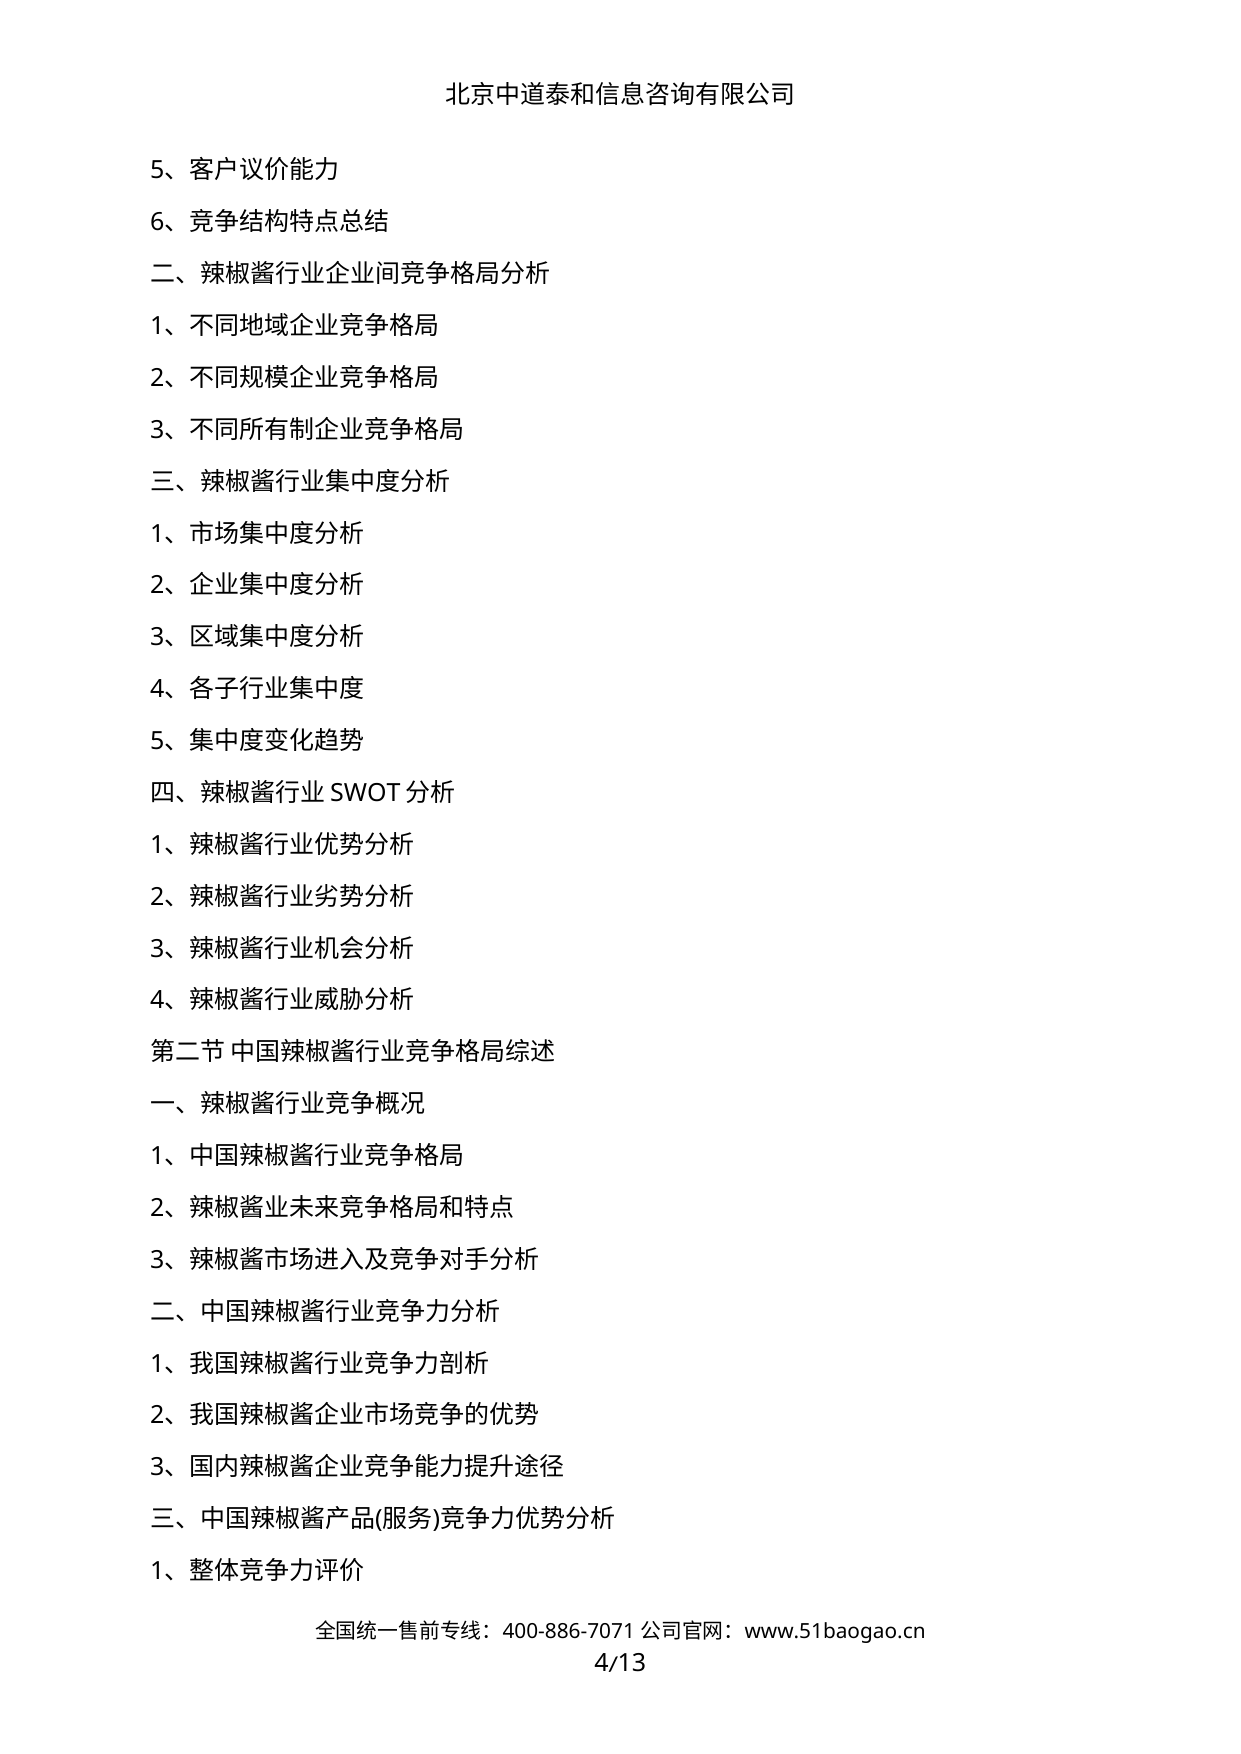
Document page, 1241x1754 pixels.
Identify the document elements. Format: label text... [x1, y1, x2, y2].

text 二、辣椒酱行业企业间竞争格局分析 [150, 254, 1090, 290]
text 3、辣椒酱行业机会分析 [150, 928, 1090, 964]
text 3、辣椒酱市场进入及竞争对手分析 [150, 1239, 1090, 1276]
text 第二节 中国辣椒酱行业竞争格局综述 [150, 1032, 1090, 1068]
text 2、我国辣椒酱企业市场竞争的优势 [150, 1395, 1090, 1431]
text 5、客户议价能力 [150, 150, 1090, 186]
text 2、企业集中度分析 [150, 565, 1090, 601]
text 2、辣椒酱行业劣势分析 [150, 876, 1090, 912]
text 3、区域集中度分析 [150, 617, 1090, 653]
text 四、辣椒酱行业SWOT分析 [150, 772, 1090, 809]
text 5、集中度变化趋势 [150, 721, 1090, 757]
text 1、市场集中度分析 [150, 513, 1090, 549]
text 三、辣椒酱行业集中度分析 [150, 461, 1090, 497]
text 2、不同规模企业竞争格局 [150, 357, 1090, 394]
text 3、不同所有制企业竞争格局 [150, 409, 1090, 446]
text 1、我国辣椒酱行业竞争力剖析 [150, 1343, 1090, 1379]
text 4、辣椒酱行业威胁分析 [150, 980, 1090, 1016]
text 6、竞争结构特点总结 [150, 202, 1090, 238]
text 4、各子行业集中度 [150, 669, 1090, 705]
text 1、中国辣椒酱行业竞争格局 [150, 1136, 1090, 1172]
text 3、国内辣椒酱企业竞争能力提升途径 [150, 1447, 1090, 1483]
text 1、整体竞争力评价 [150, 1551, 1090, 1587]
text 1、不同地域企业竞争格局 [150, 306, 1090, 342]
text 2、辣椒酱业未来竞争格局和特点 [150, 1187, 1090, 1224]
text 1、辣椒酱行业优势分析 [150, 824, 1090, 861]
text 三、中国辣椒酱产品(服务)竞争力优势分析 [150, 1499, 1090, 1535]
text 一、辣椒酱行业竞争概况 [150, 1084, 1090, 1120]
text 二、中国辣椒酱行业竞争力分析 [150, 1291, 1090, 1327]
